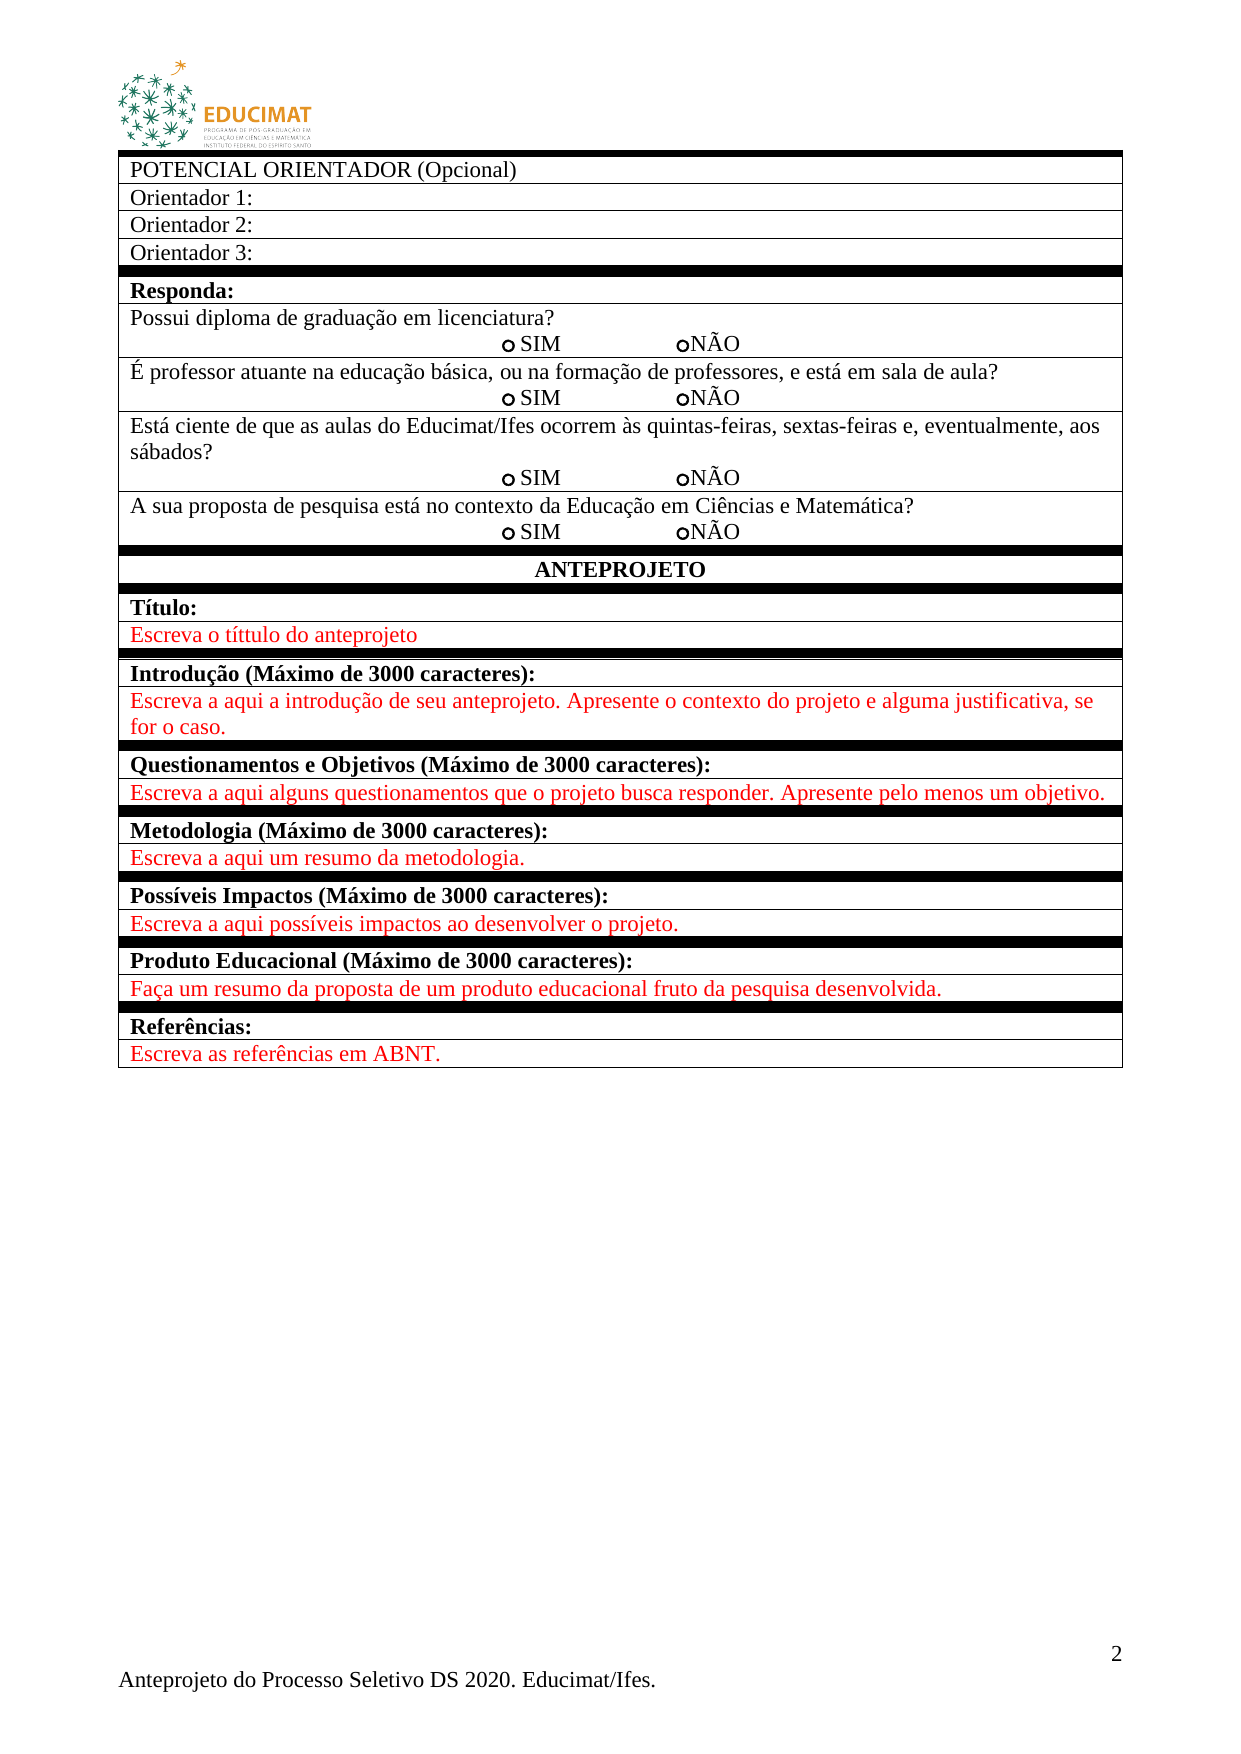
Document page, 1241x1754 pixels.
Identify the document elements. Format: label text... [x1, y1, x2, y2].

table_cell Escreva as referências em ABNT. [119, 1040, 1122, 1067]
table_cell Está ciente de que as aulas do Educimat/Ifes ocorrem às quintas-feiras, sextas-feiras e, eventualmente, aos sábados? SIM NÃO [119, 412, 1122, 491]
table_cell [119, 266, 1122, 276]
table_cell A sua proposta de pesquisa está no contexto da Educação em Ciências e Matemática? SIM NÃO [119, 492, 1122, 544]
table_cell Responda: [119, 277, 1122, 303]
table_cell Escreva o títtulo do anteprojeto [119, 622, 1122, 648]
table_cell Orientador 1: [119, 184, 1122, 210]
table_cell Escreva a aqui possíveis impactos ao desenvolver o projeto. [119, 910, 1122, 936]
table_cell [119, 937, 1122, 947]
table_cell [119, 806, 1122, 816]
table_cell [119, 1003, 1122, 1012]
table_cell Orientador 2: [119, 211, 1122, 238]
table_cell Orientador 3: [119, 239, 1122, 265]
table_cell [119, 872, 1122, 881]
table_cell ANTEPROJETO [119, 556, 1122, 582]
table_cell Título: [119, 594, 1122, 621]
table_cell [119, 649, 1122, 658]
table_cell Introdução (Máximo de 3000 caracteres): [119, 660, 1122, 686]
table_cell [119, 584, 1122, 593]
table_cell Faça um resumo da proposta de um produto educacional fruto da pesquisa desenvolvida. [119, 975, 1122, 1001]
table_cell Questionamentos e Objetivos (Máximo de 3000 caracteres): [119, 751, 1122, 778]
picture [118, 59, 333, 150]
table_cell Produto Educacional (Máximo de 3000 caracteres): [119, 948, 1122, 974]
table_cell Possíveis Impactos (Máximo de 3000 caracteres): [119, 882, 1122, 908]
table_cell [119, 546, 1122, 555]
table_cell Referências: [119, 1013, 1122, 1039]
table_cell Escreva a aqui um resumo da metodologia. [119, 844, 1122, 871]
table_cell [119, 741, 1122, 750]
table_cell POTENCIAL ORIENTADOR (Opcional) [119, 157, 1122, 183]
table_cell É professor atuante na educação básica, ou na formação de professores, e está em sala de aula? SIM NÃO [119, 358, 1122, 411]
table_cell Possui diploma de graduação em licenciatura? SIM NÃO [119, 304, 1122, 357]
table_cell Escreva a aqui a introdução de seu anteprojeto. Apresente o contexto do projeto e alguma justificativa, se for o caso. [119, 687, 1122, 740]
table_header [119, 151, 1122, 156]
table_cell Escreva a aqui alguns questionamentos que o projeto busca responder. Apresente pelo menos um objetivo. [119, 779, 1122, 805]
table_cell Metodologia (Máximo de 3000 caracteres): [119, 817, 1122, 843]
